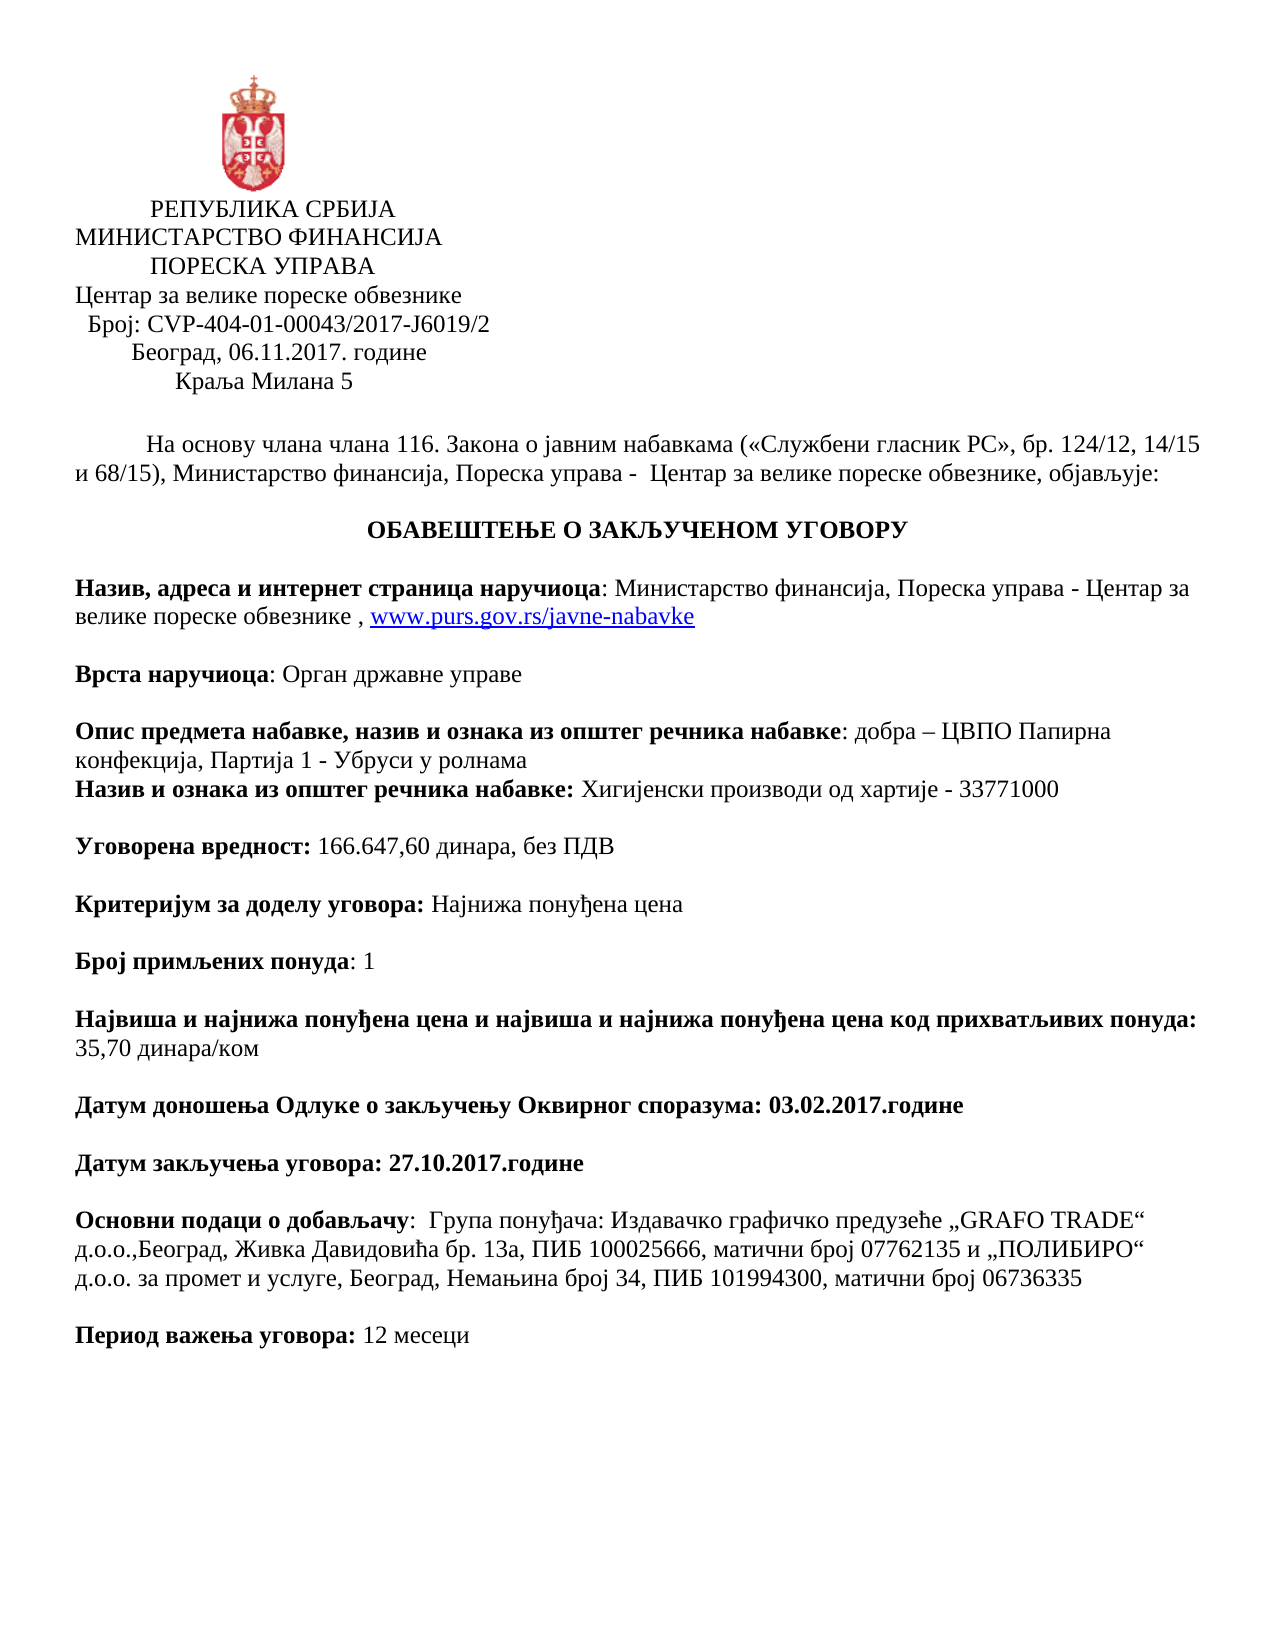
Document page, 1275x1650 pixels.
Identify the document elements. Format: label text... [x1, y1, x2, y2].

text Назив, адреса и интернет страница наручиоца: Министарство финансија, Пореска управа - Центар за велике пореске обвезнике , www.purs.gov.rs/javne-nabavke [75, 573, 1200, 630]
text ОБАВЕШТЕЊЕ О ЗАКЉУЧЕНОМ УГОВОРУ [75, 515, 1200, 544]
text Краља Милана 5 [75, 366, 1200, 395]
text Највиша и најнижа понуђена цена и највиша и најнижа понуђена цена код прихватљивих понуда: [75, 1004, 1200, 1033]
text Број примљених понуда: 1 [75, 946, 1200, 975]
text Опис предмета набавке, назив и ознака из општег речника набавке: добра – ЦВПО Папирна конфекција, Партија 1 - Убруси у ролнама [75, 716, 1200, 774]
text Уговорена вредност: 166.647,60 динара, без ПДВ [75, 831, 1200, 860]
picture [212, 75, 295, 194]
text МИНИСТАРСТВО ФИНАНСИЈА [75, 222, 1200, 251]
text Основни подаци о добављачу: Група понуђача: Издавачко графичко предузеће „GRAFO TRADE“ д.o.o.,Београд, Живка Давидовића бр. 13а, ПИБ 100025666, матични број 07762135 и „ПОЛИБИРО“ д.о.о. за промет и услуге, Београд, Немањина број 34, ПИБ 101994300, матични број 06736335 [75, 1205, 1200, 1291]
text Број: CVP-404-01-00043/2017-J6019/2 [75, 309, 1200, 337]
text Датум закључења уговора: 27.10.2017.године [75, 1148, 1200, 1176]
text 35,70 динара/ком [75, 1033, 1200, 1061]
text Датум доношења Одлуке о закључењу Оквирног споразума: 03.02.2017.године [75, 1090, 1200, 1119]
text Београд, 06.11.2017. године [75, 337, 1200, 366]
text Критеријум за доделу уговора: Најнижа понуђена цена [75, 889, 1200, 918]
text Период важења уговора: 12 месеци [75, 1320, 1200, 1349]
text Назив и ознака из општег речника набавке: Хигијенски производи од хартије - 33771000 [75, 774, 1200, 803]
text На основу члана члана 116. Закона о јавним набавкама («Службени гласник РС», бр. 124/12, 14/15 и 68/15), Министарство финансија, Пореска управа - Центар за велике пореске обвезнике, објављује: [75, 429, 1200, 486]
text ПОРЕСКА УПРАВА [75, 251, 1200, 280]
text Врста наручиоца: Орган државне управе [75, 659, 1200, 688]
text РЕПУБЛИКА СРБИЈА [75, 194, 1200, 222]
text Центар за велике пореске обвезнике [75, 280, 1200, 309]
